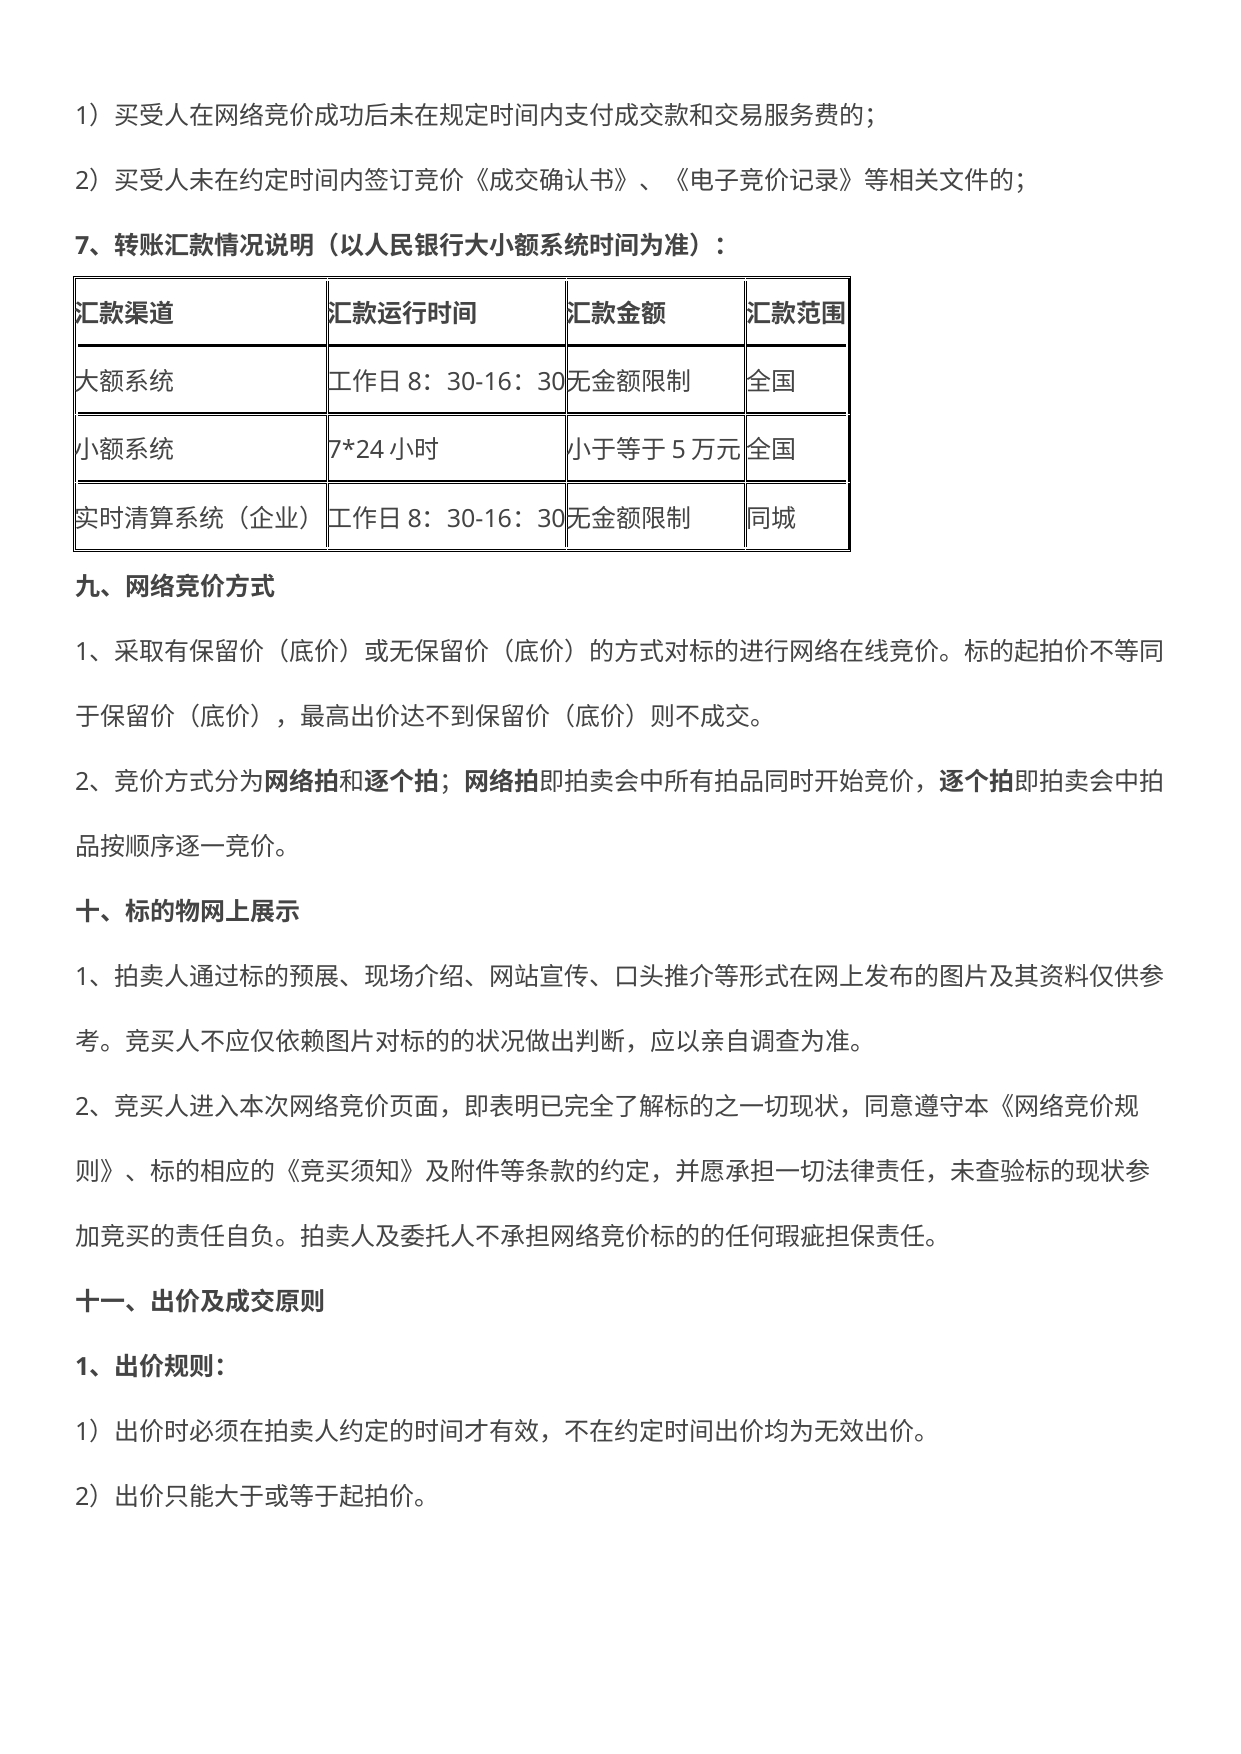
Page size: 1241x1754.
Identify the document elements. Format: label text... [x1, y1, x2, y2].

text 1）买受人在网络竞价成功后未在规定时间内支付成交款和交易服务费的； [75, 81, 1165, 146]
text 1）出价时必须在拍卖人约定的时间才有效，不在约定时间出价均为无效出价。 [75, 1397, 1165, 1462]
text 2）出价只能大于或等于起拍价。 [75, 1462, 1165, 1527]
table_cell 无金额限制 [568, 347, 744, 412]
table_cell 无金额限制 [566, 484, 746, 549]
table_cell 工作日8：30-16：30 [329, 347, 565, 412]
table_header 汇款金额 [566, 279, 746, 344]
table_cell 工作日8：30-16：30 [328, 484, 566, 549]
table_cell 同城 [746, 480, 849, 549]
table_cell 7*24小时 [329, 416, 565, 480]
text 1、拍卖人通过标的预展、现场介绍、网站宣传、口头推介等形式在网上发布的图片及其资料仅供参考。竞买人不应仅依赖图片对标的的状况做出判断，应以亲自调查为准。 [75, 942, 1165, 1072]
text 2、竞价方式分为网络拍和逐个拍；网络拍即拍卖会中所有拍品同时开始竞价，逐个拍即拍卖会中拍品按顺序逐一竞价。 [75, 747, 1165, 877]
text 十、标的物网上展示 [75, 877, 1165, 942]
text 1、出价规则： [75, 1332, 1165, 1397]
text 2）买受人未在约定时间内签订竞价《成交确认书》、《电子竞价记录》等相关文件的； [75, 146, 1165, 211]
table_cell 大额系统 [76, 344, 326, 412]
table_header 汇款运行时间 [328, 279, 566, 344]
table_cell 实时清算系统（企业） [76, 480, 327, 549]
table_cell 全国 [747, 412, 849, 480]
table_header 汇款范围 [746, 279, 848, 344]
text 九、网络竞价方式 [75, 552, 1165, 617]
text 7、转账汇款情况说明（以人民银行大小额系统时间为准）： [75, 211, 1165, 276]
table_cell 小额系统 [76, 412, 326, 480]
text 2、竞买人进入本次网络竞价页面，即表明已完全了解标的之一切现状，同意遵守本《网络竞价规则》、标的相应的《竞买须知》及附件等条款的约定，并愿承担一切法律责任，未查验标的现状参加竞买的责任自负。拍卖人及委托人不承担网络竞价标的的任何瑕疵担保责任。 [75, 1072, 1165, 1267]
text 十一、出价及成交原则 [75, 1267, 1165, 1332]
table_cell 小于等于5万元 [568, 416, 744, 480]
text 1、采取有保留价（底价）或无保留价（底价）的方式对标的进行网络在线竞价。标的起拍价不等同于保留价（底价），最高出价达不到保留价（底价）则不成交。 [75, 617, 1165, 747]
table_header 汇款渠道 [76, 279, 327, 344]
table_cell 全国 [747, 344, 848, 412]
